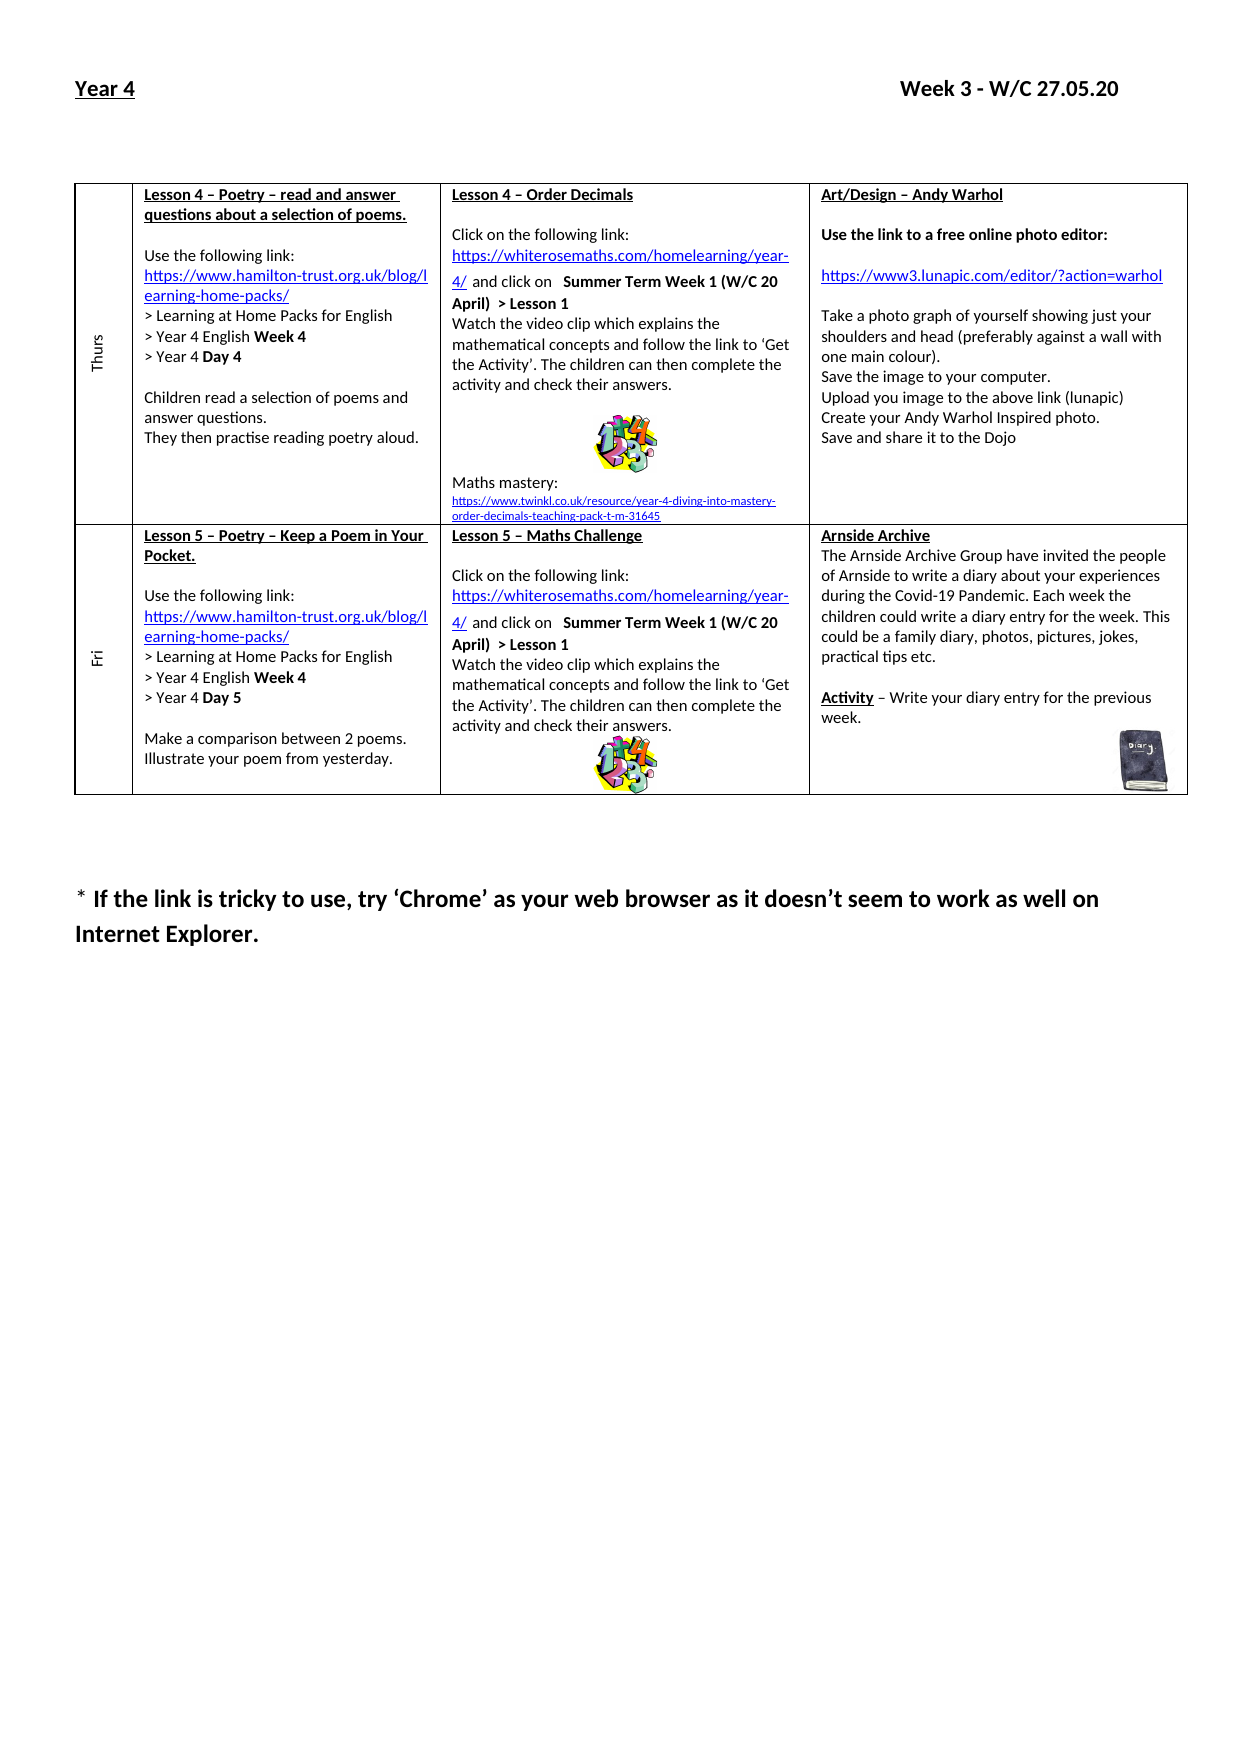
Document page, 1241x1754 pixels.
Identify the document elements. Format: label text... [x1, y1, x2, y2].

picture [593, 415, 658, 473]
picture [1111, 727, 1177, 794]
table_cell Thurs [76, 184, 132, 524]
table_cell Lesson 4 – Poetry – read and answer questions about a selection of poems. Use the following link: https://www.hamilton-trust.org.uk/blog/learning-home-packs/ > Learning at Home Packs for English > Year 4 English Week 4 > Year 4 Day 4 Children read a selection of poems and answer questions. They then practise reading poetry aloud. [133, 184, 440, 524]
table_cell Fri [76, 525, 132, 793]
picture [593, 735, 658, 794]
table_cell Arnside Archive The Arnside Archive Group have invited the people of Arnside to write a diary about your experiences during the Covid-19 Pandemic. Each week the children could write a diary entry for the week. This could be a family diary, photos, pictures, jokes, practical tips etc. Activity – Write your diary entry for the previous week. [810, 525, 1187, 793]
table_cell Lesson 4 – Order Decimals Click on the following link: https://whiterosemaths.com/homelearning/year-4/ and click on Summer Term Week 1 (W/C 20 April) > Lesson 1 Watch the video clip which explains the mathematical concepts and follow the link to ‘Get the Activity’. The children can then complete the activity and check their answers. Maths mastery: https://www.twinkl.co.uk/resource/year-4-diving-into-mastery-order-decimals-teaching-pack-t-m-31645 [441, 184, 809, 524]
table_cell Art/Design – Andy Warhol Use the link to a free online photo editor: https://www3.lunapic.com/editor/?action=warhol Take a photo graph of yourself showing just your shoulders and head (preferably against a wall with one main colour). Save the image to your computer. Upload you image to the above link (lunapic) Create your Andy Warhol Inspired photo. Save and share it to the Dojo [810, 184, 1187, 524]
text * If the link is tricky to use, try ‘Chrome’ as your web browser as it doesn’t seem to work as well on Internet Explorer. [75, 883, 1165, 948]
table_cell Lesson 5 – Maths Challenge Click on the following link: https://whiterosemaths.com/homelearning/year-4/ and click on Summer Term Week 1 (W/C 20 April) > Lesson 1 Watch the video clip which explains the mathematical concepts and follow the link to ‘Get the Activity’. The children can then complete the activity and check their answers. [441, 525, 809, 793]
table_cell Lesson 5 – Poetry – Keep a Poem in Your Pocket. Use the following link: https://www.hamilton-trust.org.uk/blog/learning-home-packs/ > Learning at Home Packs for English > Year 4 English Week 4 > Year 4 Day 5 Make a comparison between 2 poems. Illustrate your poem from yesterday. [133, 525, 440, 793]
